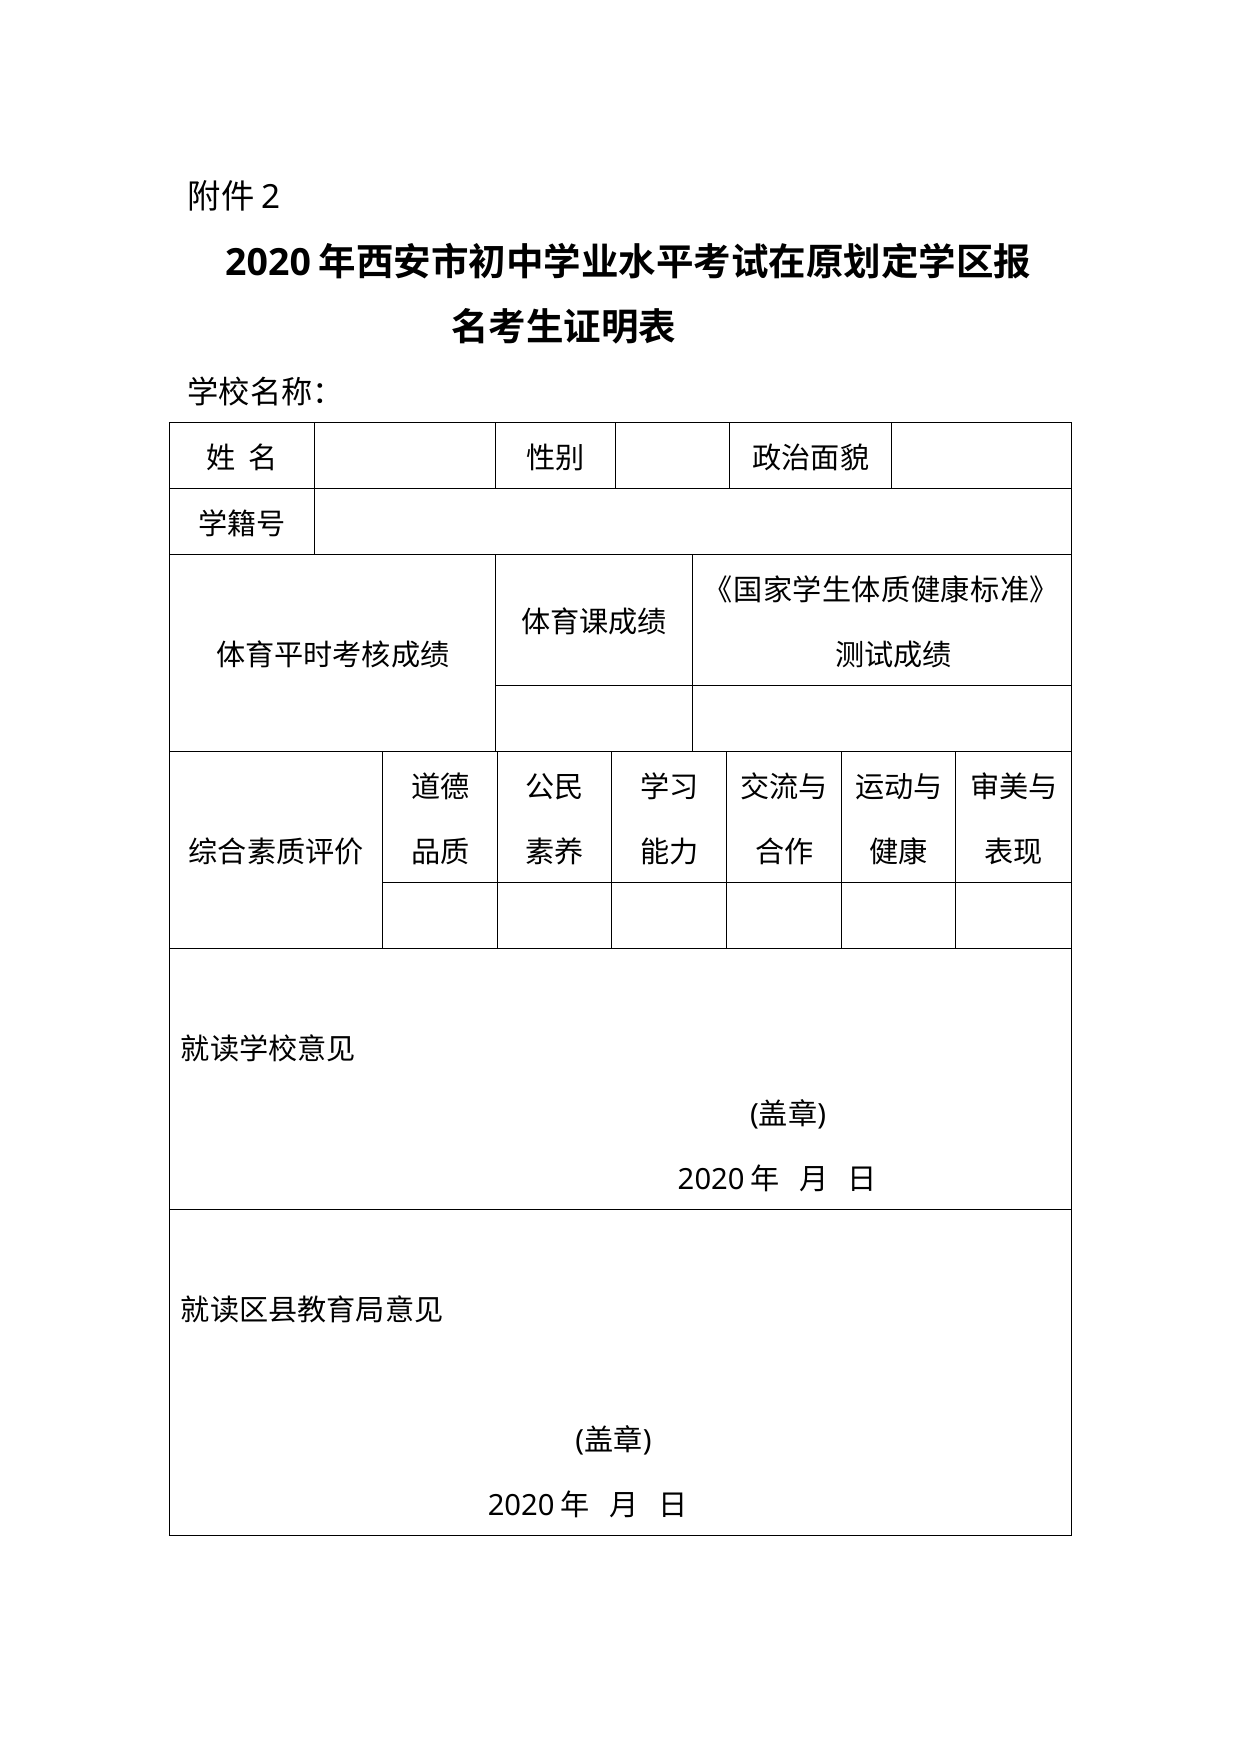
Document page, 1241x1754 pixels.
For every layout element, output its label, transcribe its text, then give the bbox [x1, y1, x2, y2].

table_cell 道德 品质 [383, 752, 497, 882]
table_cell 综合素质评价 [170, 752, 382, 948]
text 附件2 [187, 162, 1053, 227]
table_cell [498, 883, 611, 948]
table_cell 体育平时考核成绩 [170, 555, 495, 751]
table_cell 学习 能力 [612, 752, 726, 882]
table_cell [727, 883, 841, 948]
table_cell 《国家学生体质健康标准》测试成绩 [693, 555, 1071, 685]
table_cell [383, 883, 497, 948]
table_cell [693, 686, 1071, 751]
table_cell [842, 883, 955, 948]
table_header [315, 423, 495, 488]
table_header [892, 423, 1071, 488]
table_cell [315, 489, 1071, 554]
table_cell 公民 素养 [498, 752, 611, 882]
table_header [616, 423, 729, 488]
table_cell [956, 883, 1071, 948]
table_header 性别 [496, 423, 615, 488]
table_cell 就读区县教育局意见 (盖章) 2020年 月 日 [170, 1210, 1071, 1535]
table_cell 交流与合作 [727, 752, 841, 882]
table_cell [496, 686, 692, 751]
table_cell 体育课成绩 [496, 555, 692, 685]
table_cell 运动与健康 [842, 752, 955, 882]
table_cell 学籍号 [170, 489, 314, 554]
table_cell 审美与表现 [956, 752, 1071, 882]
table_header 政治面貌 [730, 423, 891, 488]
table_header 姓 名 [170, 423, 314, 488]
table_cell [612, 883, 726, 948]
text 学校名称： [187, 357, 1053, 422]
text 2020年西安市初中学业水平考试在原划定学区报名考生证明表 [225, 227, 1053, 357]
table_cell 就读学校意见 (盖章) 2020年 月 日 [170, 949, 1071, 1209]
